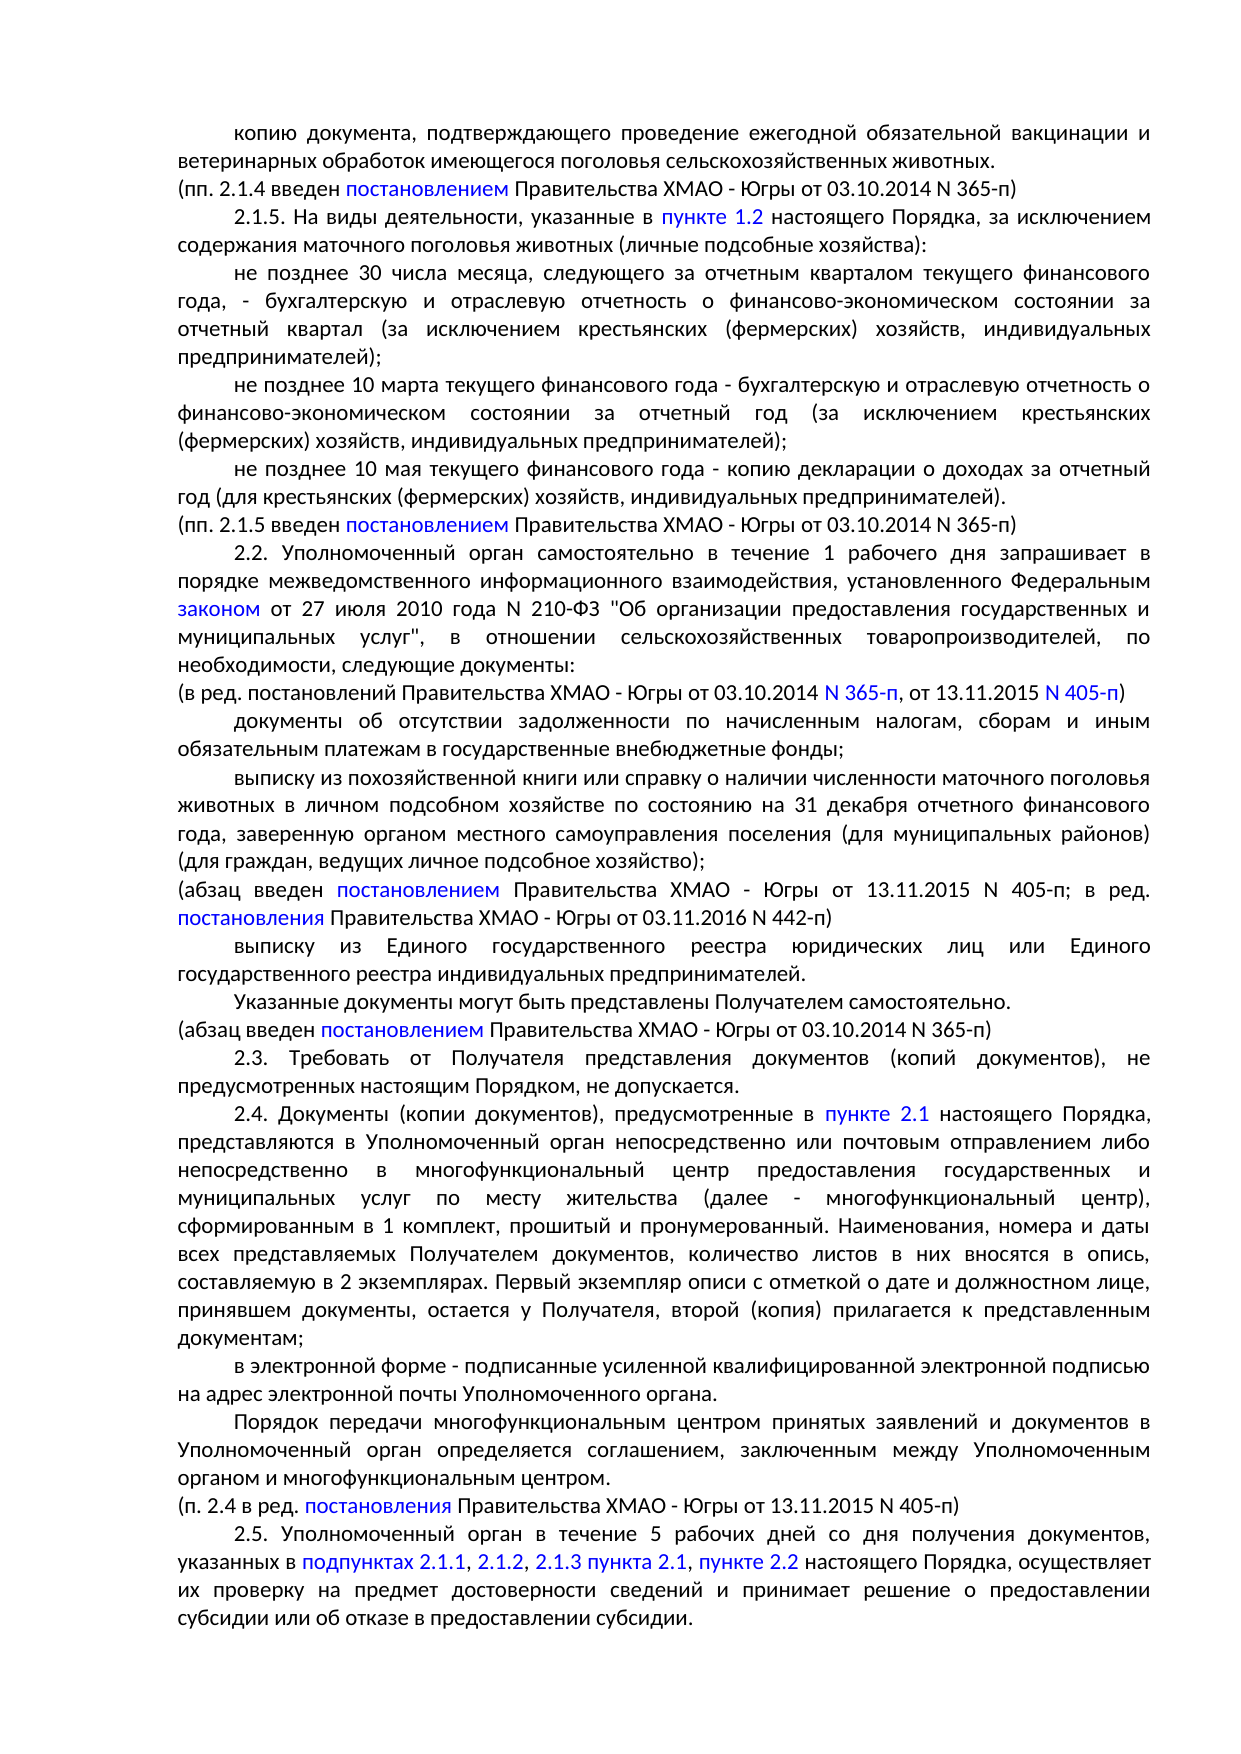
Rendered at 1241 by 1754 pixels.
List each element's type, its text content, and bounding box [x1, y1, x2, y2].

text выписку из Единого государственного реестра юридических лиц или Единого государственного реестра индивидуальных предпринимателей. [177, 931, 1152, 987]
text 2.1.5. На виды деятельности, указанные в пункте 1.2 настоящего Порядка, за исключением содержания маточного поголовья животных (личные подсобные хозяйства): [177, 202, 1152, 258]
text (пп. 2.1.4 введен постановлением Правительства ХМАО - Югры от 03.10.2014 N 365-п) [177, 174, 1152, 202]
text не позднее 10 мая текущего финансового года - копию декларации о доходах за отчетный год (для крестьянских (фермерских) хозяйств, индивидуальных предпринимателей). [177, 454, 1152, 510]
text выписку из похозяйственной книги или справку о наличии численности маточного поголовья животных в личном подсобном хозяйстве по состоянию на 31 декабря отчетного финансового года, заверенную органом местного самоуправления поселения (для муниципальных районов) (для граждан, ведущих личное подсобное хозяйство); [177, 763, 1152, 875]
text не позднее 30 числа месяца, следующего за отчетным кварталом текущего финансового года, - бухгалтерскую и отраслевую отчетность о финансово-экономическом состоянии за отчетный квартал (за исключением крестьянских (фермерских) хозяйств, индивидуальных предпринимателей); [177, 258, 1152, 370]
text копию документа, подтверждающего проведение ежегодной обязательной вакцинации и ветеринарных обработок имеющегося поголовья сельскохозяйственных животных. [177, 118, 1152, 174]
text 2.3. Требовать от Получателя представления документов (копий документов), не предусмотренных настоящим Порядком, не допускается. [177, 1043, 1152, 1099]
text в электронной форме - подписанные усиленной квалифицированной электронной подписью на адрес электронной почты Уполномоченного органа. [177, 1351, 1152, 1407]
text Указанные документы могут быть представлены Получателем самостоятельно. [177, 987, 1152, 1015]
text 2.5. Уполномоченный орган в течение 5 рабочих дней со дня получения документов, указанных в подпунктах 2.1.1, 2.1.2, 2.1.3 пункта 2.1, пункте 2.2 настоящего Порядка, осуществляет их проверку на предмет достоверности сведений и принимает решение о предоставлении субсидии или об отказе в предоставлении субсидии. [177, 1519, 1152, 1631]
text 2.4. Документы (копии документов), предусмотренные в пункте 2.1 настоящего Порядка, представляются в Уполномоченный орган непосредственно или почтовым отправлением либо непосредственно в многофункциональный центр предоставления государственных и муниципальных услуг по месту жительства (далее - многофункциональный центр), сформированным в 1 комплект, прошитый и пронумерованный. Наименования, номера и даты всех представляемых Получателем документов, количество листов в них вносятся в опись, составляемую в 2 экземплярах. Первый экземпляр описи с отметкой о дате и должностном лице, принявшем документы, остается у Получателя, второй (копия) прилагается к представленным документам; [177, 1099, 1152, 1351]
text (п. 2.4 в ред. постановления Правительства ХМАО - Югры от 13.11.2015 N 405-п) [177, 1491, 1152, 1519]
text (абзац введен постановлением Правительства ХМАО - Югры от 03.10.2014 N 365-п) [177, 1015, 1152, 1043]
text не позднее 10 марта текущего финансового года - бухгалтерскую и отраслевую отчетность о финансово-экономическом состоянии за отчетный год (за исключением крестьянских (фермерских) хозяйств, индивидуальных предпринимателей); [177, 370, 1152, 454]
text Порядок передачи многофункциональным центром принятых заявлений и документов в Уполномоченный орган определяется соглашением, заключенным между Уполномоченным органом и многофункциональным центром. [177, 1407, 1152, 1491]
text документы об отсутствии задолженности по начисленным налогам, сборам и иным обязательным платежам в государственные внебюджетные фонды; [177, 707, 1152, 763]
text (пп. 2.1.5 введен постановлением Правительства ХМАО - Югры от 03.10.2014 N 365-п) [177, 510, 1152, 538]
text (в ред. постановлений Правительства ХМАО - Югры от 03.10.2014 N 365-п, от 13.11.2015 N 405-п) [177, 678, 1152, 707]
text 2.2. Уполномоченный орган самостоятельно в течение 1 рабочего дня запрашивает в порядке межведомственного информационного взаимодействия, установленного Федеральным законом от 27 июля 2010 года N 210-ФЗ "Об организации предоставления государственных и муниципальных услуг", в отношении сельскохозяйственных товаропроизводителей, по необходимости, следующие документы: [177, 538, 1152, 678]
text (абзац введен постановлением Правительства ХМАО - Югры от 13.11.2015 N 405-п; в ред. постановления Правительства ХМАО - Югры от 03.11.2016 N 442-п) [177, 875, 1152, 931]
